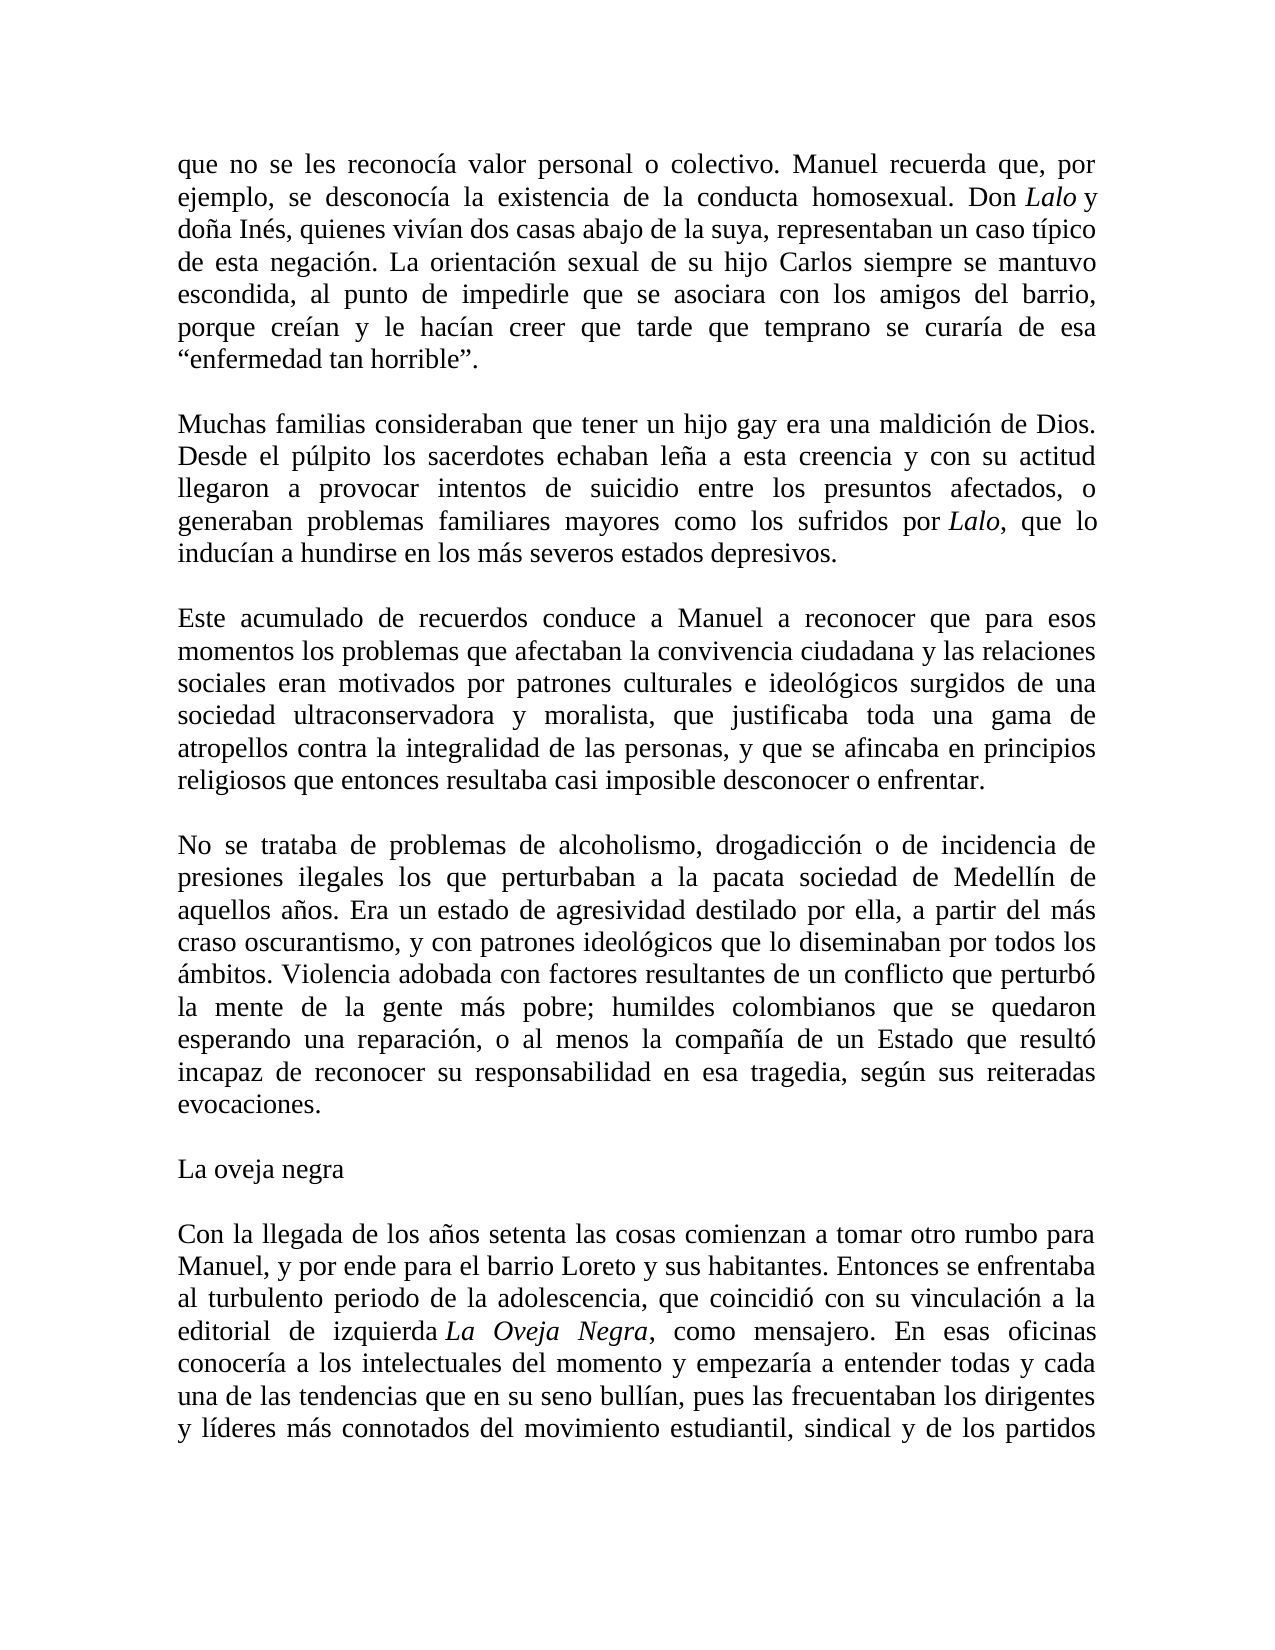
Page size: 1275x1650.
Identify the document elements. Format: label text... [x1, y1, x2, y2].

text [177, 148, 1098, 374]
text Muchas familias consideraban que tener un hijo gay era una maldición de Dios. Desde el púlpito los sacerdotes echaban leña a esta creencia y con su actitud llegaron a provocar intentos de suicidio entre los presuntos afectados, o generaban problemas familiares mayores como los sufridos por Lalo, que lo inducían a hundirse en los más severos estados depresivos. [177, 407, 1098, 569]
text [177, 1217, 1098, 1443]
text Este acumulado de recuerdos conduce a Manuel a reconocer que para esos momentos los problemas que afectaban la convivencia ciudadana y las relaciones sociales eran motivados por patrones culturales e ideológicos surgidos de una sociedad ultraconservadora y moralista, que justificaba toda una gama de atropellos contra la integralidad de las personas, y que se afincaba en principios religiosos que entonces resultaba casi imposible desconocer o enfrentar. [177, 601, 1098, 796]
text No se trataba de problemas de alcoholismo, drogadicción o de incidencia de presiones ilegales los que perturbaban a la pacata sociedad de Medellín de aquellos años. Era un estado de agresividad destilado por ella, a partir del más craso oscurantismo, y con patrones ideológicos que lo diseminaban por todos los ámbitos. Violencia adobada con factores resultantes de un conflicto que perturbó la mente de la gente más pobre; humildes colombianos que se quedaron esperando una reparación, o al menos la compañía de un Estado que resultó incapaz de reconocer su responsabilidad en esa tragedia, según sus reiteradas evocaciones. [177, 828, 1098, 1119]
text La oveja negra [177, 1152, 1098, 1184]
